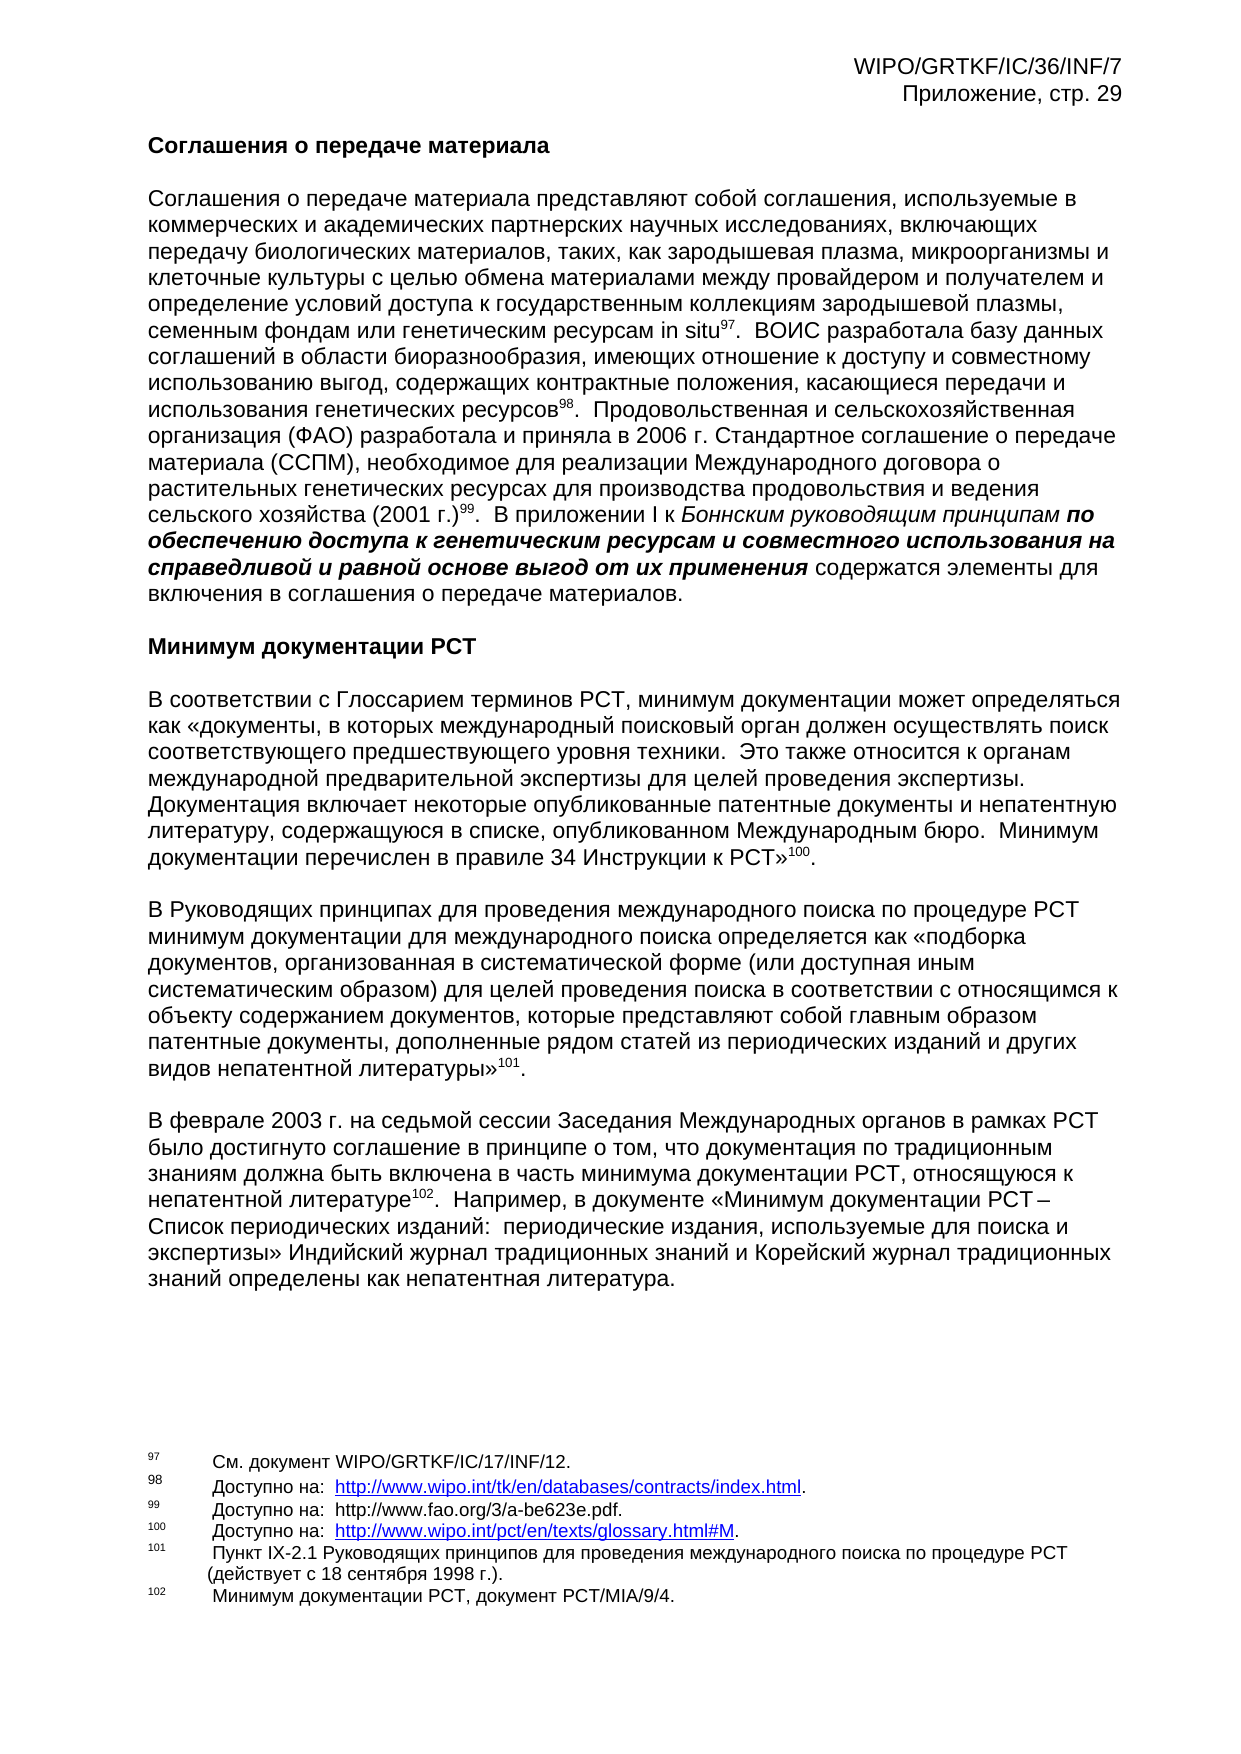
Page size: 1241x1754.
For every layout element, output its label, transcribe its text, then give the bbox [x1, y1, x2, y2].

text В соответствии с Глоссарием терминов PCT, минимум документации может определяться как «документы, в которых международный поисковый орган должен осуществлять поиск соответствующего предшествующего уровня техники. Это также относится к органам международной предварительной экспертизы для целей проведения экспертизы. Документация включает некоторые опубликованные патентные документы и непатентную литературу, содержащуюся в списке, опубликованном Международным бюро. Минимум документации перечислен в правиле 34 Инструкции к РСТ». [148, 686, 1122, 870]
text Минимум документации PCT [148, 633, 1122, 659]
text Соглашения о передаче материала [148, 132, 1122, 158]
text Соглашения о передаче материала представляют собой соглашения, используемые в коммерческих и академических партнерских научных исследованиях, включающих передачу биологических материалов, таких, как зародышевая плазма, микроорганизмы и клеточные культуры с целью обмена материалами между провайдером и получателем и определение условий доступа к государственным коллекциям зародышевой плазмы, семенным фондам или генетическим ресурсам in situ. ВОИС разработала базу данных соглашений в области биоразнообразия, имеющих отношение к доступу и совместному использованию выгод, содержащих контрактные положения, касающиеся передачи и использования генетических ресурсов. Продовольственная и сельскохозяйственная организация (ФАО) разработала и приняла в 2006 г. Стандартное соглашение о передаче материала (ССПМ), необходимое для реализации Международного договора о растительных генетических ресурсах для производства продовольствия и ведения сельского хозяйства (2001 г.). В приложении I к Боннским руководящим принципам по обеспечению доступа к генетическим ресурсам и совместного использования на справедливой и равной основе выгод от их применения содержатся элементы для включения в соглашения о передаче материалов. [148, 185, 1122, 607]
text В феврале 2003 г. на седьмой сессии Заседания Международных органов в рамках PCT было достигнуто соглашение в принципе о том, что документация по традиционным знаниям должна быть включена в часть минимума документации РСТ, относящуюся к непатентной литературе. Например, в документе «Минимум документации PCT – Список периодических изданий: периодические издания, используемые для поиска и экспертизы» Индийский журнал традиционных знаний и Корейский журнал традиционных знаний определены как непатентная литература. [148, 1107, 1122, 1292]
text В Руководящих принципах для проведения международного поиска по процедуре PCT минимум документации для международного поиска определяется как «подборка документов, организованная в систематической форме (или доступная иным систематическим образом) для целей проведения поиска в соответствии с относящимся к объекту содержанием документов, которые представляют собой главным образом патентные документы, дополненные рядом статей из периодических изданий и других видов непатентной литературы». [148, 896, 1122, 1081]
